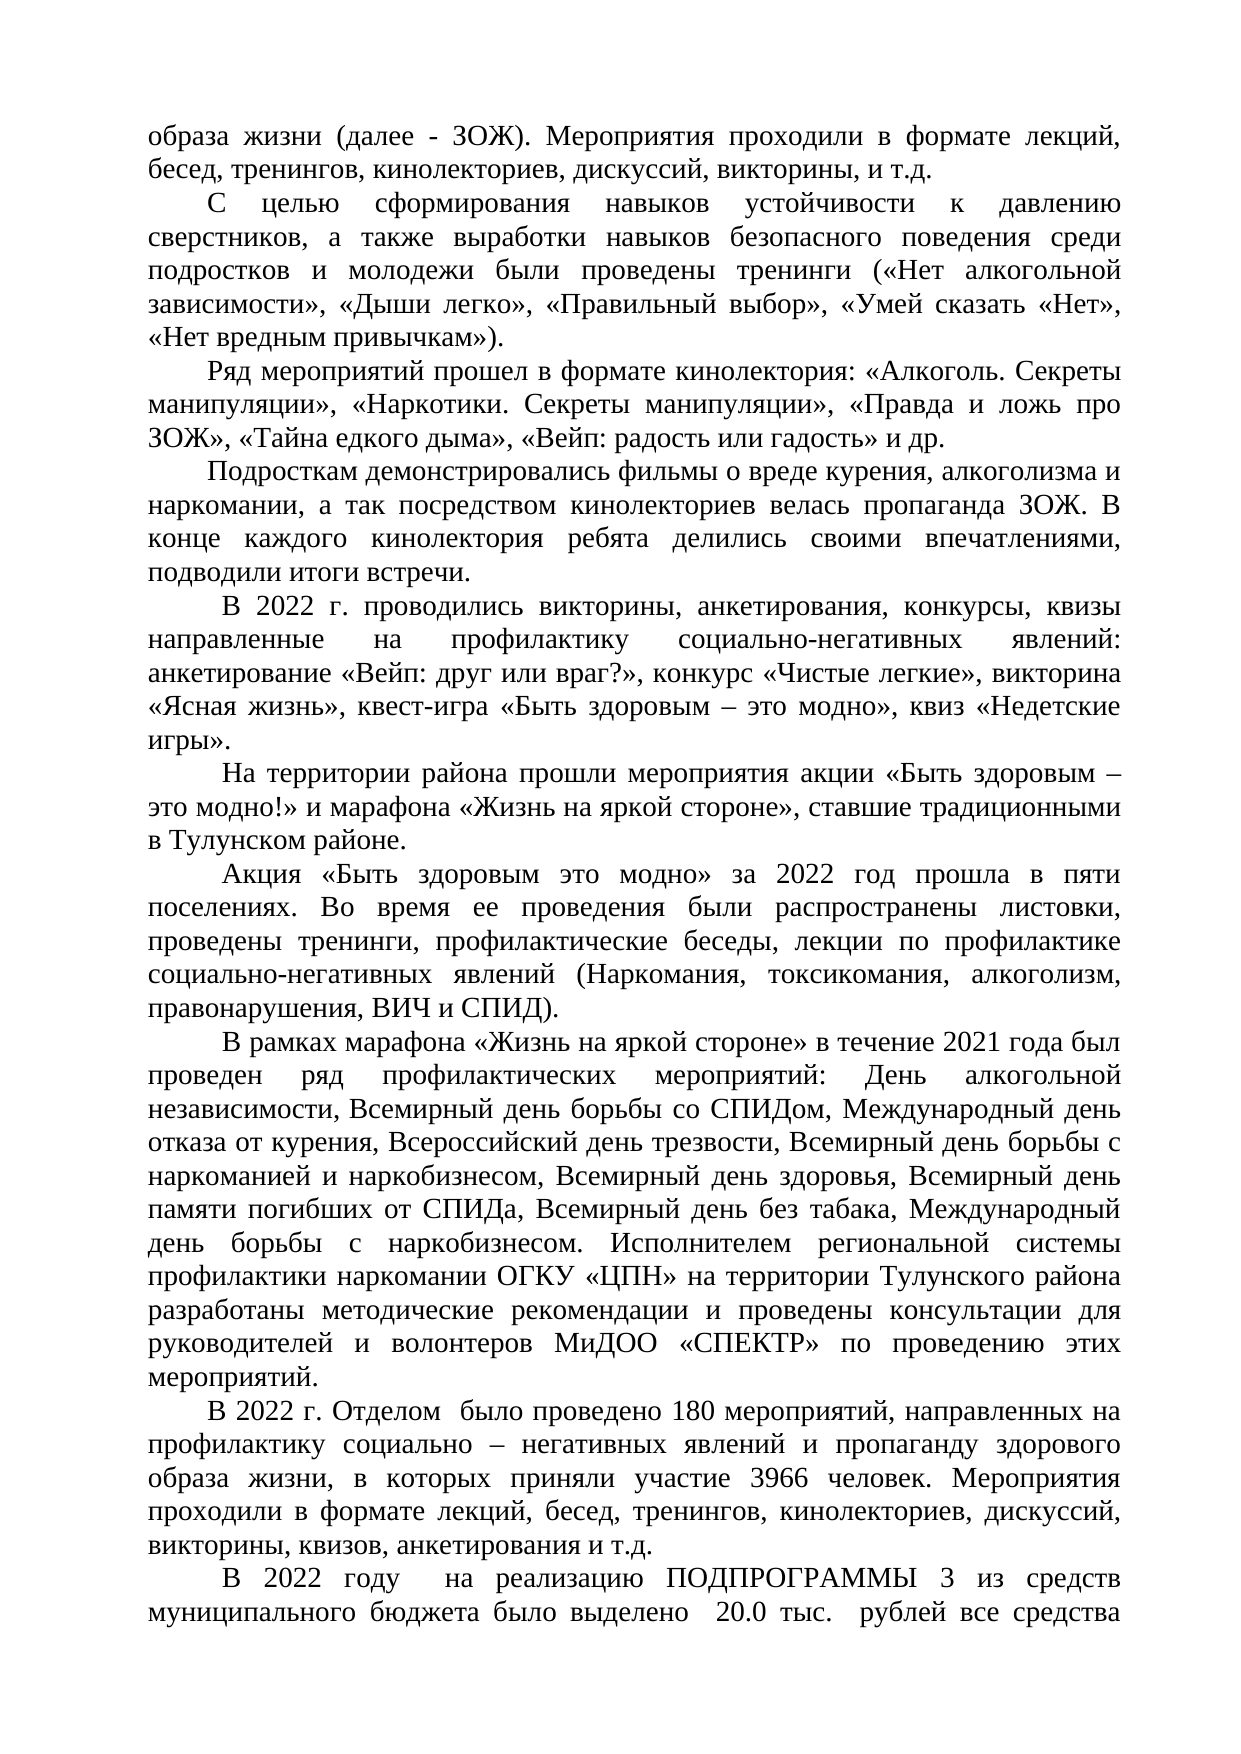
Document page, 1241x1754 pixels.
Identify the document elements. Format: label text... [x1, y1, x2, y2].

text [148, 118, 1122, 185]
text Ряд мероприятий прошел в формате кинолектория: «Алкоголь. Секреты манипуляции», «Наркотики. Секреты манипуляции», «Правда и ложь про ЗОЖ», «Тайна едкого дыма», «Вейп: радость или гадость» и др. [148, 353, 1122, 453]
text С целью сформирования навыков устойчивости к давлению сверстников, а также выработки навыков безопасного поведения среди подростков и молодежи были проведены тренинги («Нет алкогольной зависимости», «Дыши легко», «Правильный выбор», «Умей сказать «Нет», «Нет вредным привычкам»). [148, 185, 1122, 353]
text В 2022 г. Отделом было проведено 180 мероприятий, направленных на профилактику социально – негативных явлений и пропаганду здорового образа жизни, в которых приняли участие 3966 человек. Мероприятия проходили в формате лекций, бесед, тренингов, кинолекториев, дискуссий, викторины, квизов, анкетирования и т.д. [148, 1393, 1122, 1560]
text Акция «Быть здоровым это модно» за 2022 год прошла в пяти поселениях. Во время ее проведения были распространены листовки, проведены тренинги, профилактические беседы, лекции по профилактике социально-негативных явлений (Наркомания, токсикомания, алкоголизм, правонарушения, ВИЧ и СПИД). [148, 856, 1122, 1024]
text Подросткам демонстрировались фильмы о вреде курения, алкоголизма и наркомании, а так посредством кинолекториев велась пропаганда ЗОЖ. В конце каждого кинолектория ребята делились своими впечатлениями, подводили итоги встречи. [148, 453, 1122, 588]
text На территории района прошли мероприятия акции «Быть здоровым – это модно!» и марафона «Жизнь на яркой стороне», ставшие традиционными в Тулунском районе. [148, 755, 1122, 856]
text В рамках марафона «Жизнь на яркой стороне» в течение 2021 года был проведен ряд профилактических мероприятий: День алкогольной независимости, Всемирный день борьбы со СПИДом, Международный день отказа от курения, Всероссийский день трезвости, Всемирный день борьбы с наркоманией и наркобизнесом, Всемирный день здоровья, Всемирный день памяти погибших от СПИДа, Всемирный день без табака, Международный день борьбы с наркобизнесом. Исполнителем региональной системы профилактики наркомании ОГКУ «ЦПН» на территории Тулунского района разработаны методические рекомендации и проведены консультации для руководителей и волонтеров МиДОО «СПЕКТР» по проведению этих мероприятий. [148, 1024, 1122, 1393]
text В 2022 г. проводились викторины, анкетирования, конкурсы, квизы направленные на профилактику социально-негативных явлений: анкетирование «Вейп: друг или враг?», конкурс «Чистые легкие», викторина «Ясная жизнь», квест-игра «Быть здоровым – это модно», квиз «Недетские игры». [148, 588, 1122, 755]
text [148, 1560, 1122, 1627]
